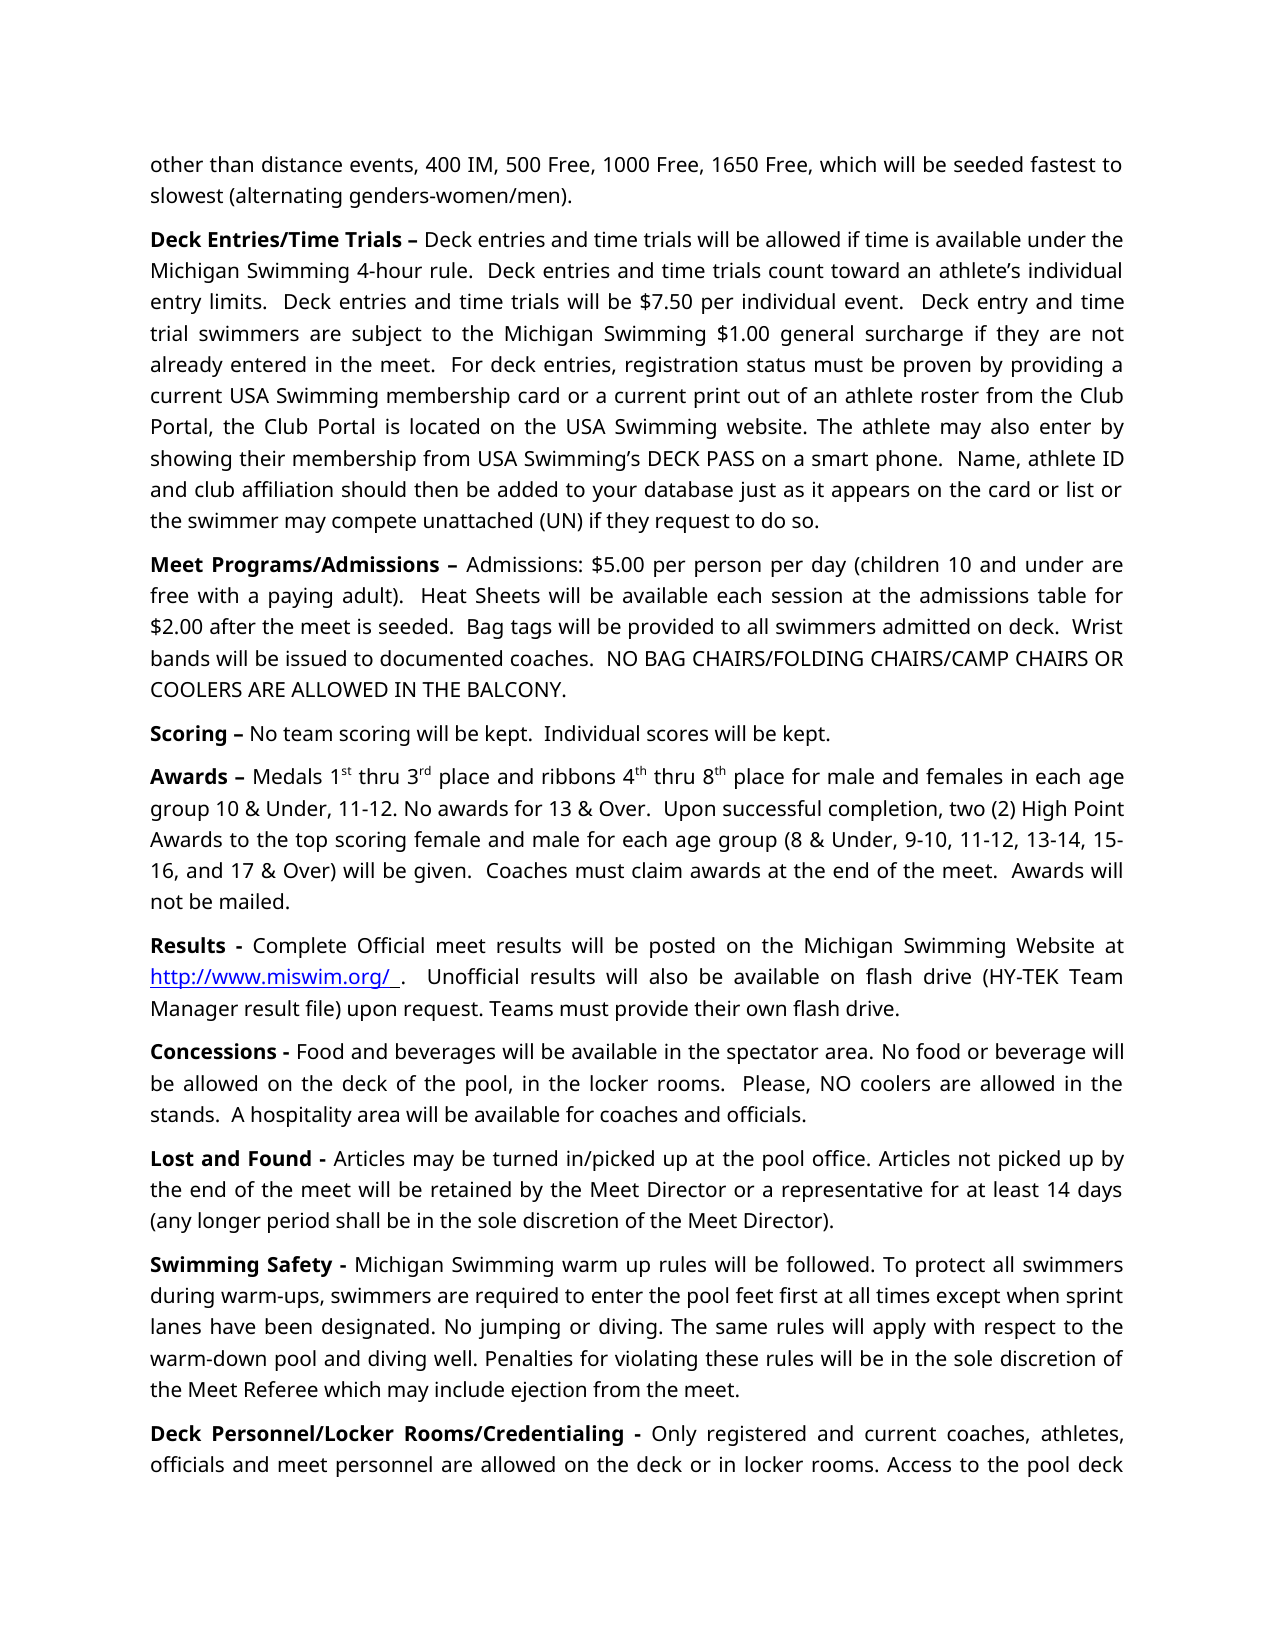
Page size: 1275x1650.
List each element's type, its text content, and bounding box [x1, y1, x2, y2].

text Lost and Found - Articles may be turned in/picked up at the pool office. Articles not picked up by the end of the meet will be retained by the Meet Director or a representative for at least 14 days (any longer period shall be in the sole discretion of the Meet Director). [150, 1144, 1125, 1235]
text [150, 1419, 1125, 1478]
text Results - Complete Official meet results will be posted on the Michigan Swimming Website at http://www.miswim.org/ . Unofficial results will also be available on flash drive (HY- Team Manager result file) upon request. Teams must provide their own flash drive. [150, 931, 1125, 1022]
text Awards – Medals 1st thru 3rd place and ribbons 4th thru 8th place for male and females in each age group 10 & Under, 11-12. No awards for 13 & Over. Upon successful completion, two (2) High Point Awards to the top scoring female and male for each age group (8 & Under, 9-10, 11-12, 13-14, 15-16, and 17 & Over) will be given. Coaches must claim awards at the end of the meet. Awards will not be mailed. [150, 762, 1125, 916]
text Meet Programs/Admissions – Admissions: $5.00 per person per day (children 10 and under are free with a paying adult). Heat Sheets will be available each session at the admissions table for $2.00 after the meet is seeded. Bag tags will be provided to all swimmers admitted on deck. Wrist bands will be issued to documented coaches. NO BAG CHAIRS/FOLDING CHAIRS/CAMP CHAIRS OR COOLERS ARE ALLOWED IN THE BALCONY. [150, 550, 1125, 703]
text Concessions - Food and beverages will be available in the spectator area. No food or beverage will be allowed on the deck of the pool, in the locker rooms. Please, NO coolers are allowed in the stands. A hospitality area will be available for coaches and officials. [150, 1037, 1125, 1128]
text Scoring – No team scoring will be kept. Individual scores will be kept. [150, 719, 1125, 747]
text Deck Entries/Time Trials – Deck entries and time trials will be allowed if time is available under the Michigan Swimming 4-hour rule. Deck entries and time trials count toward an athlete’s individual entry limits. Deck entries and time trials will be $7.50 per individual event. Deck entry and time trial swimmers are subject to the Michigan Swimming $1.00 general surcharge if they are not already entered in the meet. For deck entries, registration status must be proven by providing a current USA Swimming membership card or a current print out of an athlete roster from the Club Portal, the Club Portal is located on the USA Swimming website. The athlete may also enter by showing their membership from USA Swimming’s DECK PASS on a smart phone. Name, athlete ID and club affiliation should then be added to your database just as it appears on the card or list or the swimmer may compete unattached (UN) if they request to do so. [150, 225, 1125, 535]
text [150, 150, 1125, 210]
text Swimming Safety - Michigan Swimming warm up rules will be followed. To protect all swimmers during warm-ups, swimmers are required to enter the pool feet first at all times except when sprint lanes have been designated. No jumping or diving. The same rules will apply with respect to the warm-down pool and diving well. Penalties for violating these rules will be in the sole discretion of the Meet Referee which may include ejection from the meet. [150, 1250, 1125, 1403]
